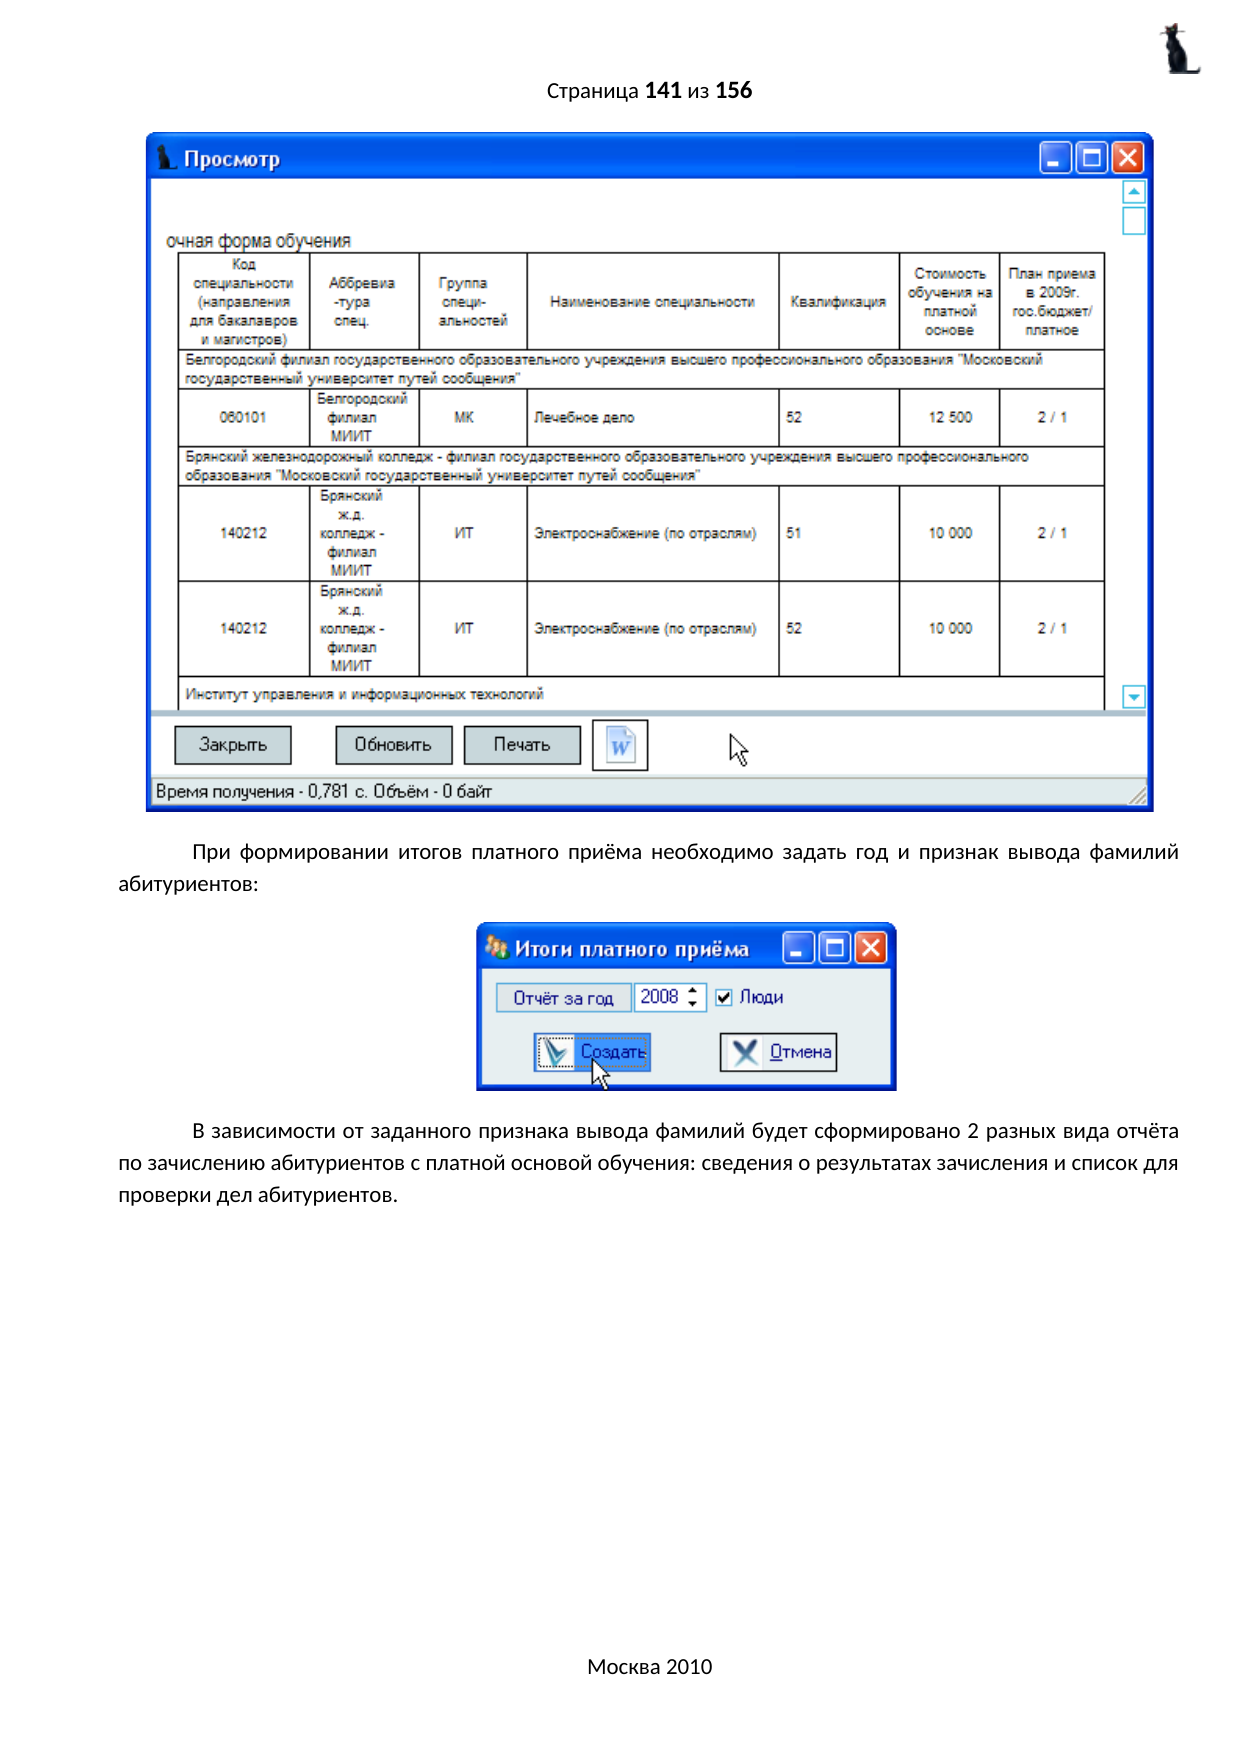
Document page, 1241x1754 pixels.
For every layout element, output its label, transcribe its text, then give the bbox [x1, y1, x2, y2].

picture [145, 132, 1154, 812]
picture [1154, 23, 1205, 74]
text В зависимости от заданного признака вывода фамилий будет сформировано 2 разных вида отчёта по зачислению абитуриентов с платной основой обучения: сведения о результатах зачисления и список для проверки дел абитуриентов. [118, 1116, 1181, 1208]
text При формировании итогов платного приёма необходимо задать год и признак вывода фамилий абитуриентов: [118, 837, 1181, 897]
picture [476, 922, 897, 1091]
